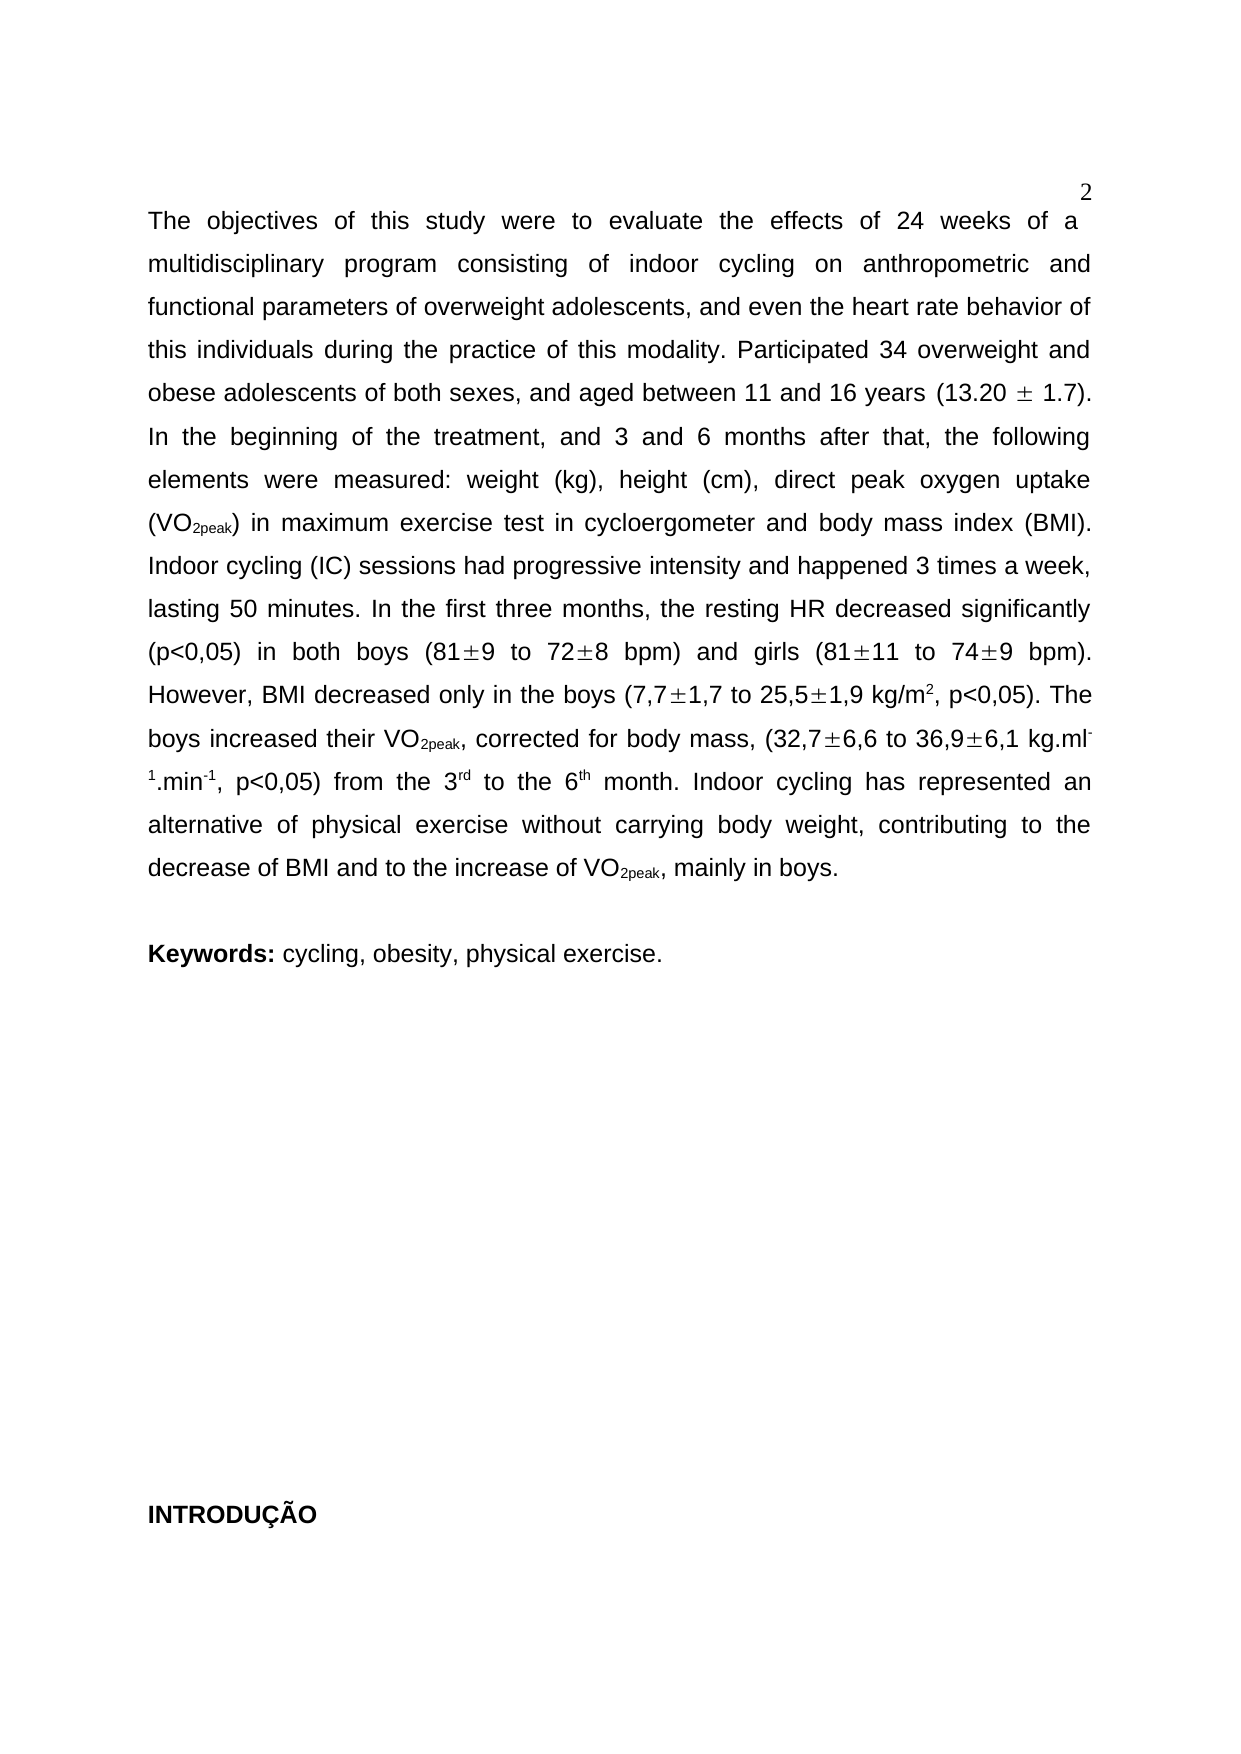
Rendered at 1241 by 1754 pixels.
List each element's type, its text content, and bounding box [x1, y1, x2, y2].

text The objectives of this study were to evaluate the effects of 24 weeks of a multidisciplinary program consisting of indoor cycling on anthropometric and functional parameters of overweight adolescents, and even the heart rate behavior of this individuals during the practice of this modality. Participated 34 overweight and obese adolescents of both sexes, and aged between 11 and 16 years (13.20 1.7). In the beginning of the treatment, and 3 and 6 months after that, the following elements were measured: weight (kg), height (cm), direct peak oxygen uptake (VO2peak) in maximum exercise test in cycloergometer and body mass index (BMI). Indoor cycling (IC) sessions had progressive intensity and happened 3 times a week, lasting 50 minutes. In the first three months, the resting HR decreased significantly (p<0,05) in both boys (819 to 728 bpm) and girls (8111 to 749 bpm). However, BMI decreased only in the boys (7,71,7 to 25,51,9 kg/m2, p<0,05). The boys increased their VO2peak, corrected for body mass, (32,76,6 to 36,96,1 kg.ml-1.min-1, p<0,05) from the 3rd to the 6th month. Indoor cycling has represented an alternative of physical exercise without carrying body weight, contributing to the decrease of BMI and to the increase of VO2peak, mainly in boys. [148, 206, 1092, 882]
text INTRODUÇÃO [148, 1500, 1092, 1529]
text Keywords: cycling, obesity, physical exercise. [148, 939, 1092, 968]
